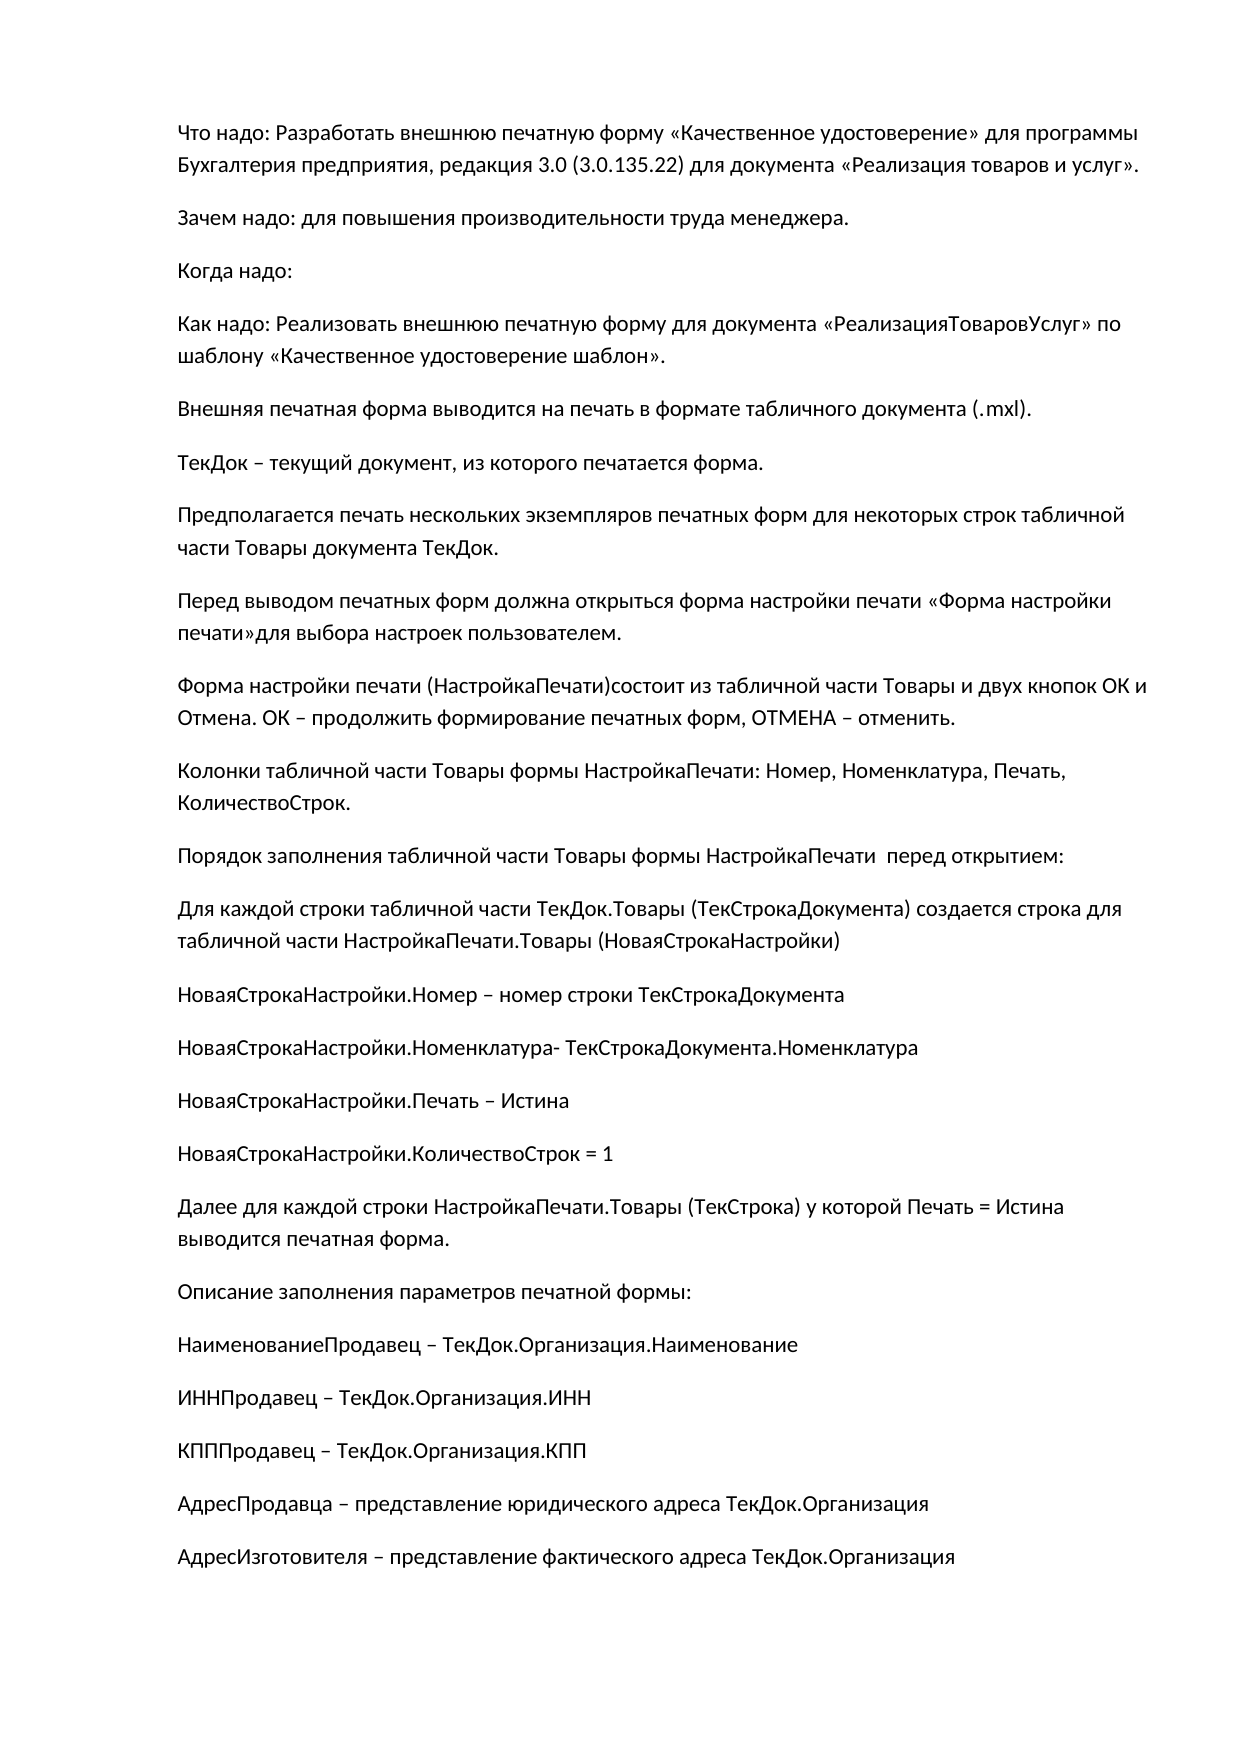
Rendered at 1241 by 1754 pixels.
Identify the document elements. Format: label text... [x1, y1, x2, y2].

text НоваяСтрокаНастройки.Печать – Истина [177, 1086, 1152, 1114]
text Колонки табличной части Товары формы НастройкаПечати: Номер, Номенклатура, Печать, КоличествоСтрок. [177, 756, 1152, 816]
text НаименованиеПродавец – ТекДок.Организация.Наименование [177, 1330, 1152, 1358]
text Перед выводом печатных форм должна открыться форма настройки печати «Форма настройки печати»для выбора настроек пользователем. [177, 586, 1152, 646]
text НоваяСтрокаНастройки.КоличествоСтрок = 1 [177, 1139, 1152, 1167]
text Далее для каждой строки НастройкаПечати.Товары (ТекСтрока) у которой Печать = Истина выводится печатная форма. [177, 1192, 1152, 1252]
text НоваяСтрокаНастройки.Номер – номер строки ТекСтрокаДокумента [177, 980, 1152, 1008]
text Зачем надо: для повышения производительности труда менеджера. [177, 203, 1152, 231]
text Когда надо: [177, 256, 1152, 284]
text ТекДок – текущий документ, из которого печатается форма. [177, 448, 1152, 476]
text АдресПродавца – представление юридического адреса ТекДок.Организация [177, 1489, 1152, 1517]
text Описание заполнения параметров печатной формы: [177, 1277, 1152, 1305]
text Как надо: Реализовать внешнюю печатную форму для документа «РеализацияТоваровУслуг» по шаблону «Качественное удостоверение шаблон». [177, 309, 1152, 369]
text Порядок заполнения табличной части Товары формы НастройкаПечати перед открытием: [177, 841, 1152, 869]
text КПППродавец – ТекДок.Организация.КПП [177, 1436, 1152, 1464]
text Внешняя печатная форма выводится на печать в формате табличного документа (.mxl). [177, 394, 1152, 423]
text Для каждой строки табличной части ТекДок.Товары (ТекСтрокаДокумента) создается строка для табличной части НастройкаПечати.Товары (НоваяСтрокаНастройки) [177, 894, 1152, 955]
text Что надо: Разработать внешнюю печатную форму «Качественное удостоверение» для программы Бухгалтерия предприятия, редакция 3.0 (3.0.135.22) для документа «Реализация товаров и услуг». [177, 118, 1152, 178]
text Предполагается печать нескольких экземпляров печатных форм для некоторых строк табличной части Товары документа ТекДок. [177, 501, 1152, 561]
text Форма настройки печати (НастройкаПечати)состоит из табличной части Товары и двух кнопок ОК и Отмена. ОК – продолжить формирование печатных форм, ОТМЕНА – отменить. [177, 671, 1152, 731]
text АдресИзготовителя – представление фактического адреса ТекДок.Организация [177, 1542, 1152, 1570]
text ИННПродавец – ТекДок.Организация.ИНН [177, 1383, 1152, 1411]
text НоваяСтрокаНастройки.Номенклатура- ТекСтрокаДокумента.Номенклатура [177, 1033, 1152, 1061]
